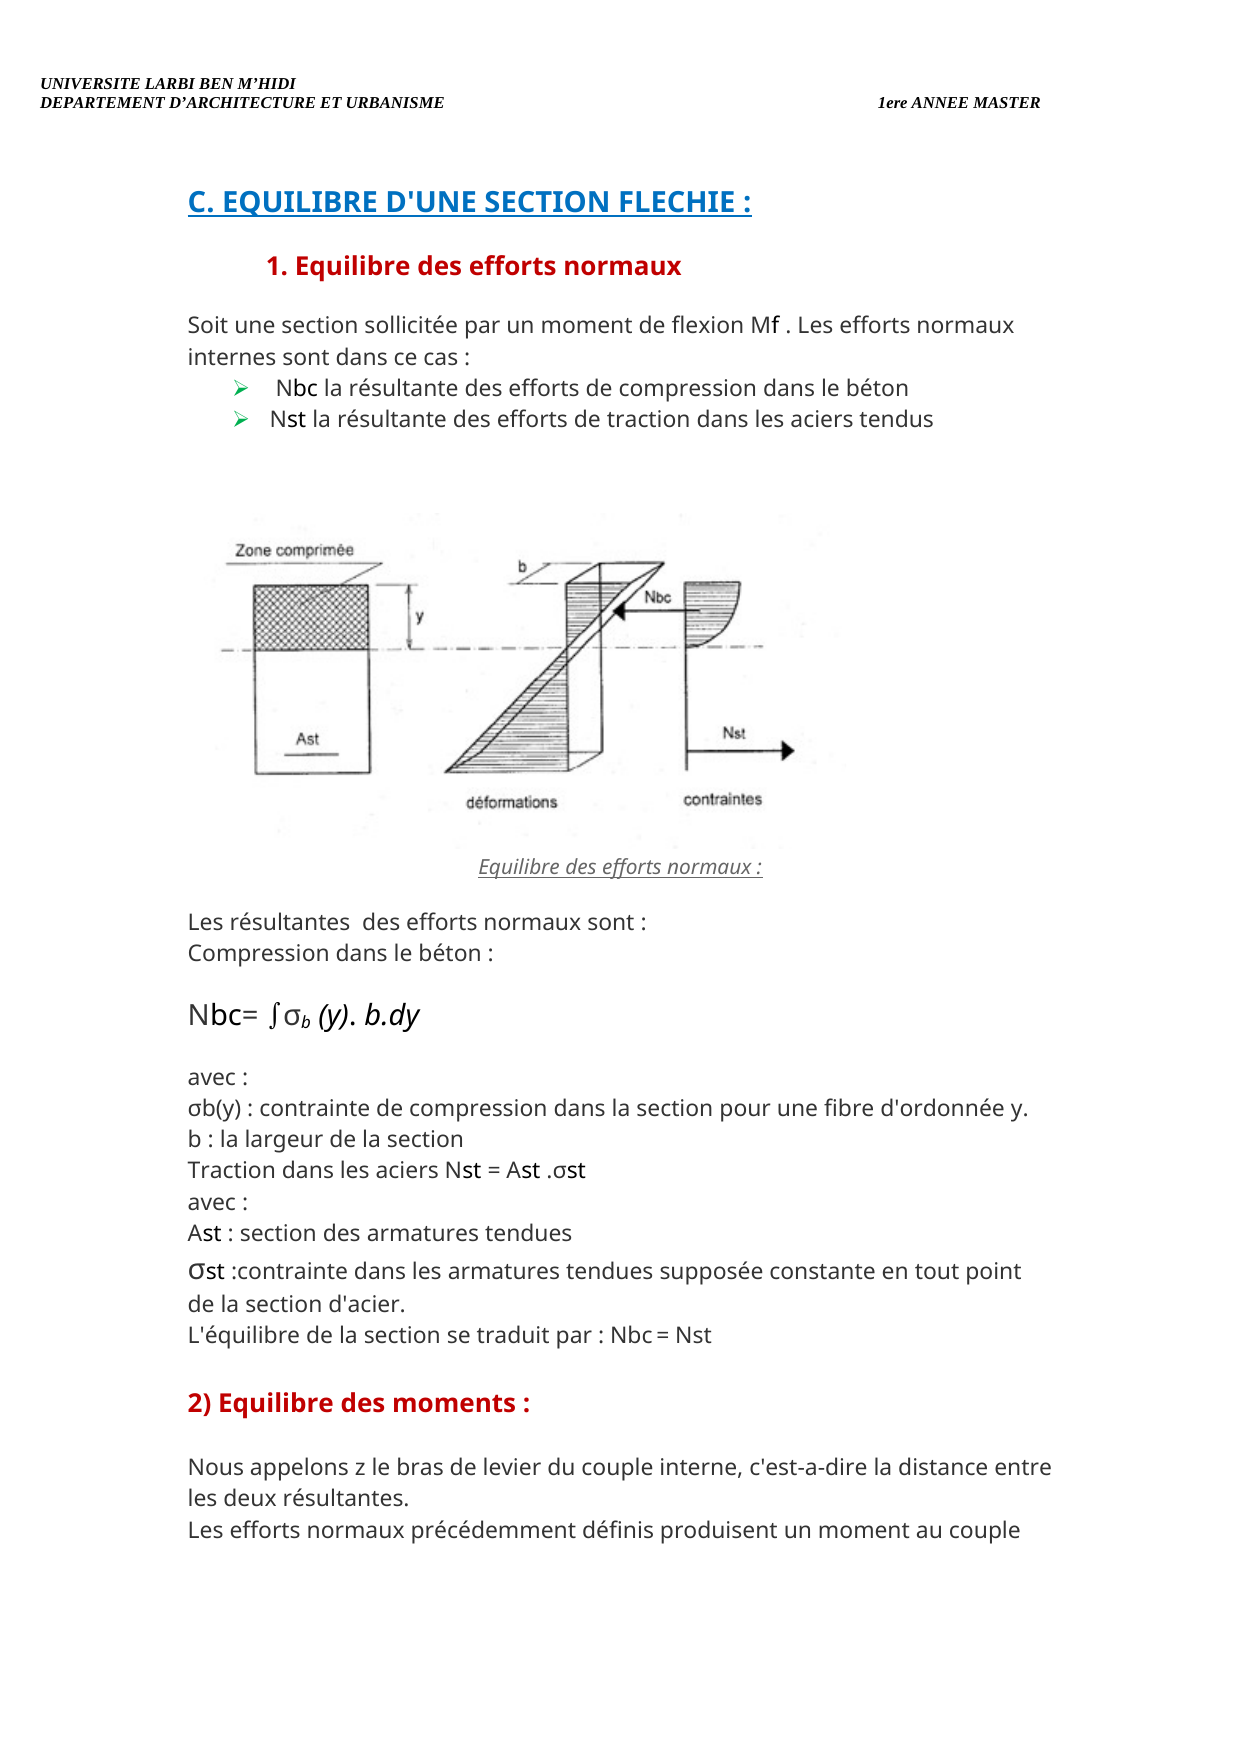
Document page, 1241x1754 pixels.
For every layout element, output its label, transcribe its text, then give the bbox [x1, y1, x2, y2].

text Ast : section des armatures tendues [187, 1217, 1053, 1248]
text Nous appelons z le bras de levier du couple interne, c'est-a-dire la distance entre les deux résultantes. [187, 1451, 1053, 1513]
list Nbc la résultante des efforts de compression dans le béton [232, 372, 1053, 403]
text Nbc= ∫σb (y). b.dy [187, 994, 1053, 1034]
text b : la largeur de la section [187, 1123, 1053, 1154]
text avec : [187, 1060, 1053, 1092]
list 1. Equilibre des efforts normaux [266, 248, 1053, 283]
text Compression dans le béton : [187, 937, 1053, 968]
list Nst la résultante des efforts de traction dans les aciers tendus [232, 403, 1053, 434]
text internes sont dans ce cas : [187, 341, 1053, 372]
text 2) Equilibre des moments : [187, 1384, 1053, 1420]
text C. EQUILIBRE D'UNE SECTION FLECHIE : [187, 181, 1053, 221]
text Soit une section sollicitée par un moment de flexion Mf . Les efforts normaux [187, 309, 1053, 341]
text L'équilibre de la section se traduit par : Nbc = Nst [187, 1319, 1053, 1350]
text Equilibre des efforts normaux : [187, 513, 1053, 881]
text Les résultantes des efforts normaux sont : [187, 906, 1053, 937]
text σb(y) : contrainte de compression dans la section pour une fibre d'ordonnée y. [187, 1092, 1053, 1123]
text Les efforts normaux précédemment définis produisent un moment au couple [187, 1513, 1053, 1545]
text avec : [187, 1185, 1053, 1217]
text Traction dans les aciers Nst = Ast .σst [187, 1154, 1053, 1185]
text σst :contrainte dans les armatures tendues supposée constante en tout point de la section d'acier. [187, 1248, 1053, 1319]
